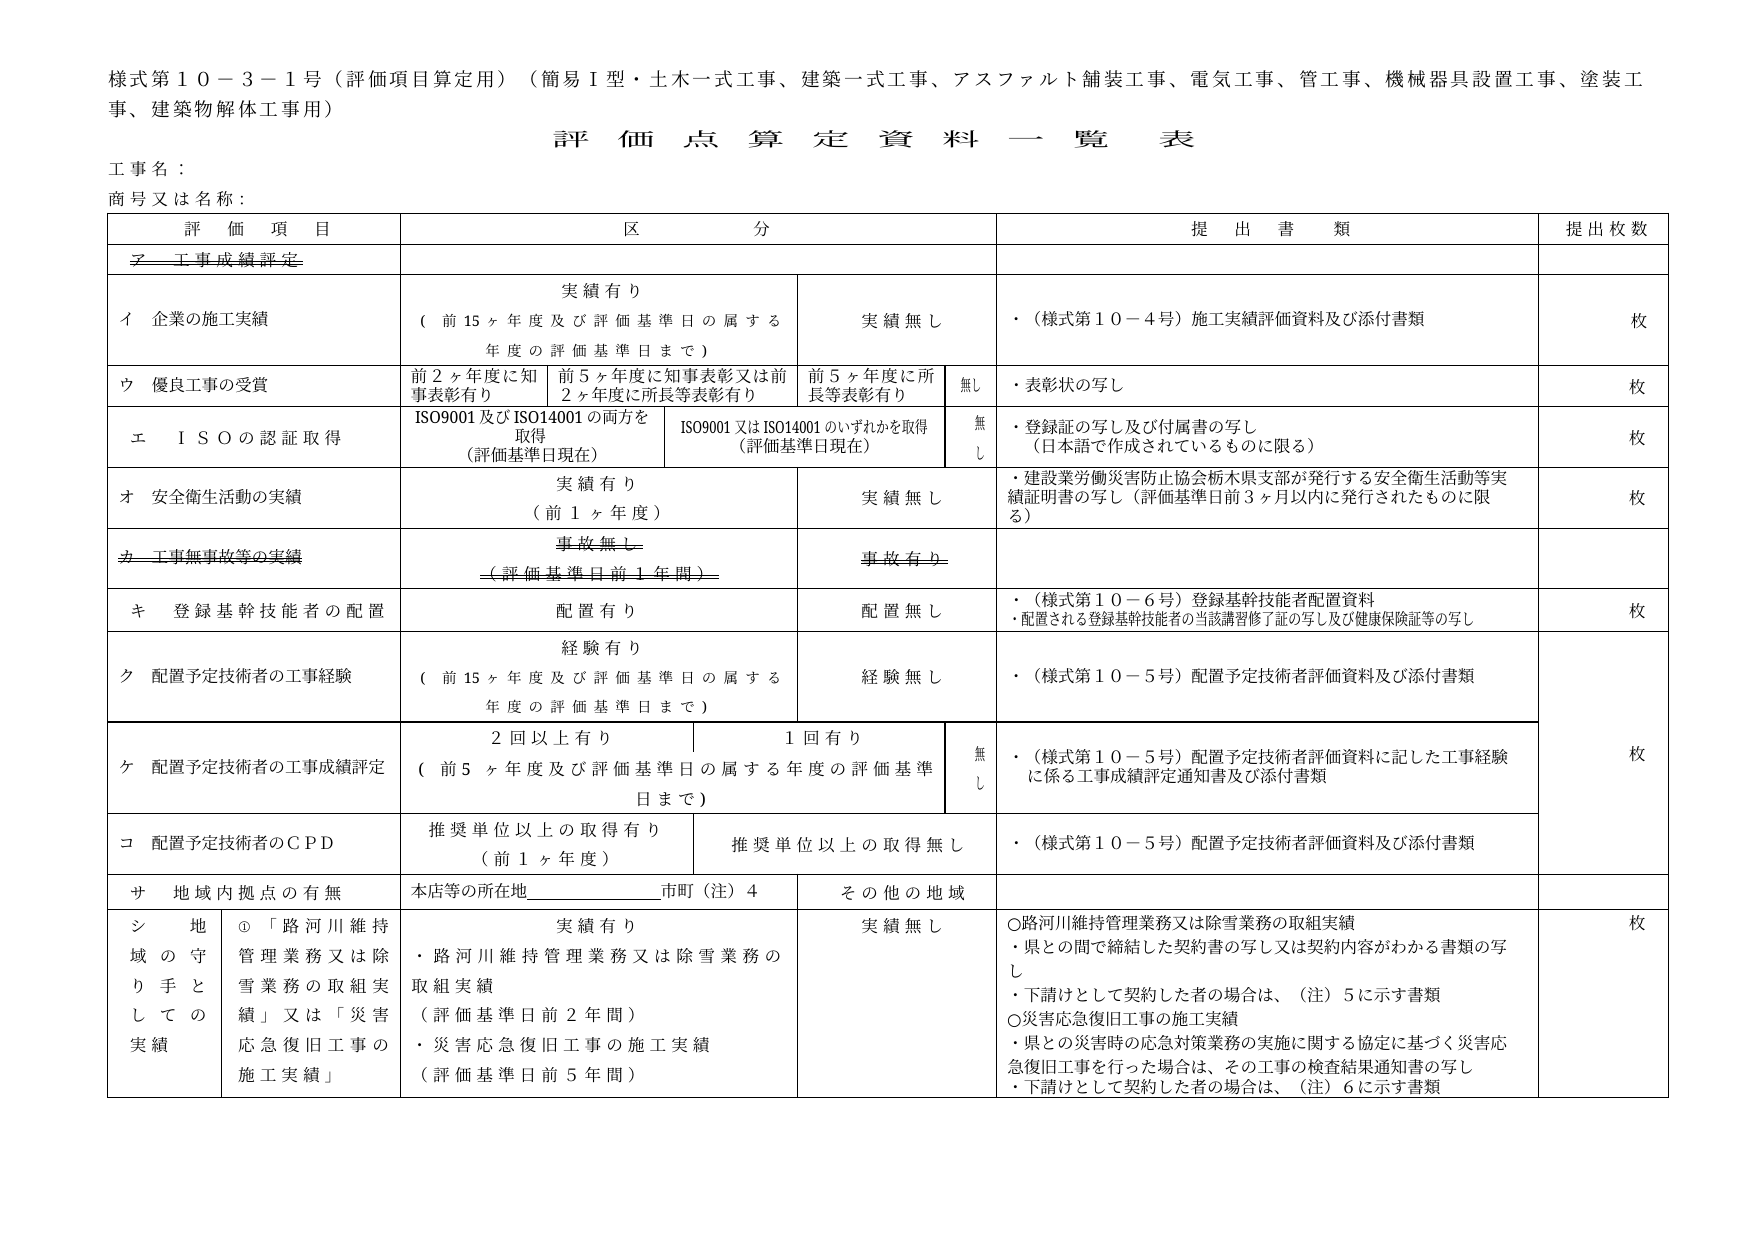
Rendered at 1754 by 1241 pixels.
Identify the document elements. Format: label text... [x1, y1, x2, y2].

table_cell 推奨単位以上の取得有り （前１ヶ年度） [401, 814, 693, 873]
table_cell 枚 [1539, 468, 1668, 527]
table_cell 実績有り （前１ヶ年度） [401, 468, 797, 527]
table_cell [997, 245, 1538, 274]
table_cell (前5ヶ年度及び評価基準日の属する年度の評価基準日まで) [401, 752, 944, 813]
table_cell [401, 245, 996, 274]
table_cell 推奨単位以上の取得無し [694, 814, 996, 873]
table_cell ・（様式第１０－５号）配置予定技術者評価資料及び添付書類 [997, 814, 1538, 873]
table_cell ・（様式第１０－５号）配置予定技術者評価資料に記した工事経験に係る工事成績評定通知書及び添付書類 [997, 723, 1538, 813]
table_header 提出書類 [997, 214, 1538, 243]
table_cell [997, 529, 1538, 588]
table_cell ・建設業労働災害防止協会栃木県支部が発行する安全衛生活動等実績証明書の写し（評価基準日前３ヶ月以内に発行されたものに限る） [997, 468, 1538, 527]
text 工事名： [108, 153, 1646, 183]
table_cell [1539, 529, 1668, 588]
table_cell 事故無し （評価基準日前１年間） [401, 529, 797, 588]
table_cell カ 工事無事故等の実績 [108, 529, 400, 588]
table_cell 本店等の所在地 市町（注）４ [401, 875, 797, 909]
table_cell ア 工事成績評定 [108, 245, 400, 274]
table_cell ①「路河川維持管理業務又は除雪業務の取組実績」又は「災害応急復旧工事の施工実績」 [222, 910, 400, 1097]
text 評価点算定資料一覧表 [108, 123, 1646, 153]
table_header 区 分 [401, 214, 996, 243]
table_cell 実績有り ・路河川維持管理業務又は除雪業務の取組実績 （評価基準日前２年間） ・災害応急復旧工事の施工実績 （評価基準日前５年間） [401, 910, 797, 1097]
text 様式第１０－３－１号（評価項目算定用）（簡易Ⅰ型・土木一式工事、建築一式工事、アスファルト舗装工事、電気工事、管工事、機械器具設置工事、塗装工事、建築物解体工事用） [108, 64, 1646, 123]
table_cell 前５ヶ年度に知事表彰又は前２ヶ年度に所長等表彰有り [548, 366, 797, 406]
table_cell [1539, 875, 1668, 909]
table_header 提出枚数 [1539, 214, 1668, 243]
table_header 評 価 項 目 [108, 214, 400, 243]
table_cell ・（様式第１０－４号）施工実績評価資料及び添付書類 [997, 275, 1538, 365]
text 商号又は名称： [108, 183, 1646, 213]
table_cell ２回以上有り [401, 723, 693, 752]
table_cell シ 地域の守り手としての実績 [108, 910, 221, 1097]
table_cell その他の地域 [798, 875, 996, 909]
table_cell ・登録証の写し及び付属書の写し （日本語で作成されているものに限る） [997, 407, 1538, 467]
table_cell キ 登録基幹技能者の配置 [108, 589, 400, 631]
table_cell 実績無し [798, 910, 996, 1097]
table_cell イ 企業の施工実績 [108, 275, 400, 365]
table_cell サ 地域内拠点の有無 [108, 875, 400, 909]
table_cell 事故有り [798, 529, 996, 588]
table_cell 前２ヶ年度に知事表彰有り [401, 366, 547, 406]
table_cell 前５ヶ年度に所長等表彰有り [798, 366, 944, 406]
table_cell ケ 配置予定技術者の工事成績評定 [108, 723, 400, 813]
table_cell 枚 [1539, 910, 1668, 1097]
table_cell 無し [946, 366, 996, 406]
table_cell 枚 [1539, 632, 1668, 873]
table_cell １回有り [694, 723, 944, 752]
table_cell 配置有り [401, 589, 797, 631]
table_cell ・（様式第１０－６号）登録基幹技能者配置資料 ・配置される登録基幹技能者の当該講習修了証の写し及び健康保険証等の写し [997, 589, 1538, 631]
table_cell 無し [946, 723, 996, 813]
table_cell エ ＩＳＯの認証取得 [108, 407, 400, 467]
table_cell [997, 875, 1538, 909]
table_cell 実績無し [798, 468, 996, 527]
table_cell ○路河川維持管理業務又は除雪業務の取組実績 ・県との間で締結した契約書の写し又は契約内容がわかる書類の写し ・下請けとして契約した者の場合は、（注）５に示す書類 ○災害応急復旧工事の施工実績 ・県との災害時の応急対策業務の実施に関する協定に基づく災害応急復旧工事を行った場合は、その工事の検査結果通知書の写し ・下請けとして契約した者の場合は、（注）６に示す書類 [997, 910, 1538, 1097]
table_cell オ 安全衛生活動の実績 [108, 468, 400, 527]
table_cell ISO9001又はISO14001のいずれかを取得 （評価基準日現在） [665, 407, 944, 467]
table_cell 枚 [1539, 366, 1668, 406]
table_cell 経験有り (前15ヶ年度及び評価基準日の属する年度の評価基準日まで) [401, 632, 797, 721]
table_cell ISO9001及びISO14001の両方を取得 （評価基準日現在） [401, 407, 664, 467]
table_cell 実績無し [798, 275, 996, 365]
table_cell ウ 優良工事の受賞 [108, 366, 400, 406]
table_cell [1539, 245, 1668, 274]
table_cell 実績有り (前15ヶ年度及び評価基準日の属する年度の評価基準日まで) [401, 275, 797, 365]
table_cell 無し [946, 407, 996, 467]
table_cell ・（様式第１０－５号）配置予定技術者評価資料及び添付書類 [997, 632, 1538, 721]
table_cell コ 配置予定技術者のＣＰＤ [108, 814, 400, 873]
table_cell ク 配置予定技術者の工事経験 [108, 632, 400, 721]
table_cell 枚 [1539, 275, 1668, 365]
table_cell ・表彰状の写し [997, 366, 1538, 406]
table_cell 枚 [1539, 407, 1668, 467]
table_cell 経験無し [798, 632, 996, 721]
table_cell 配置無し [798, 589, 996, 631]
table_cell 枚 [1539, 589, 1668, 631]
